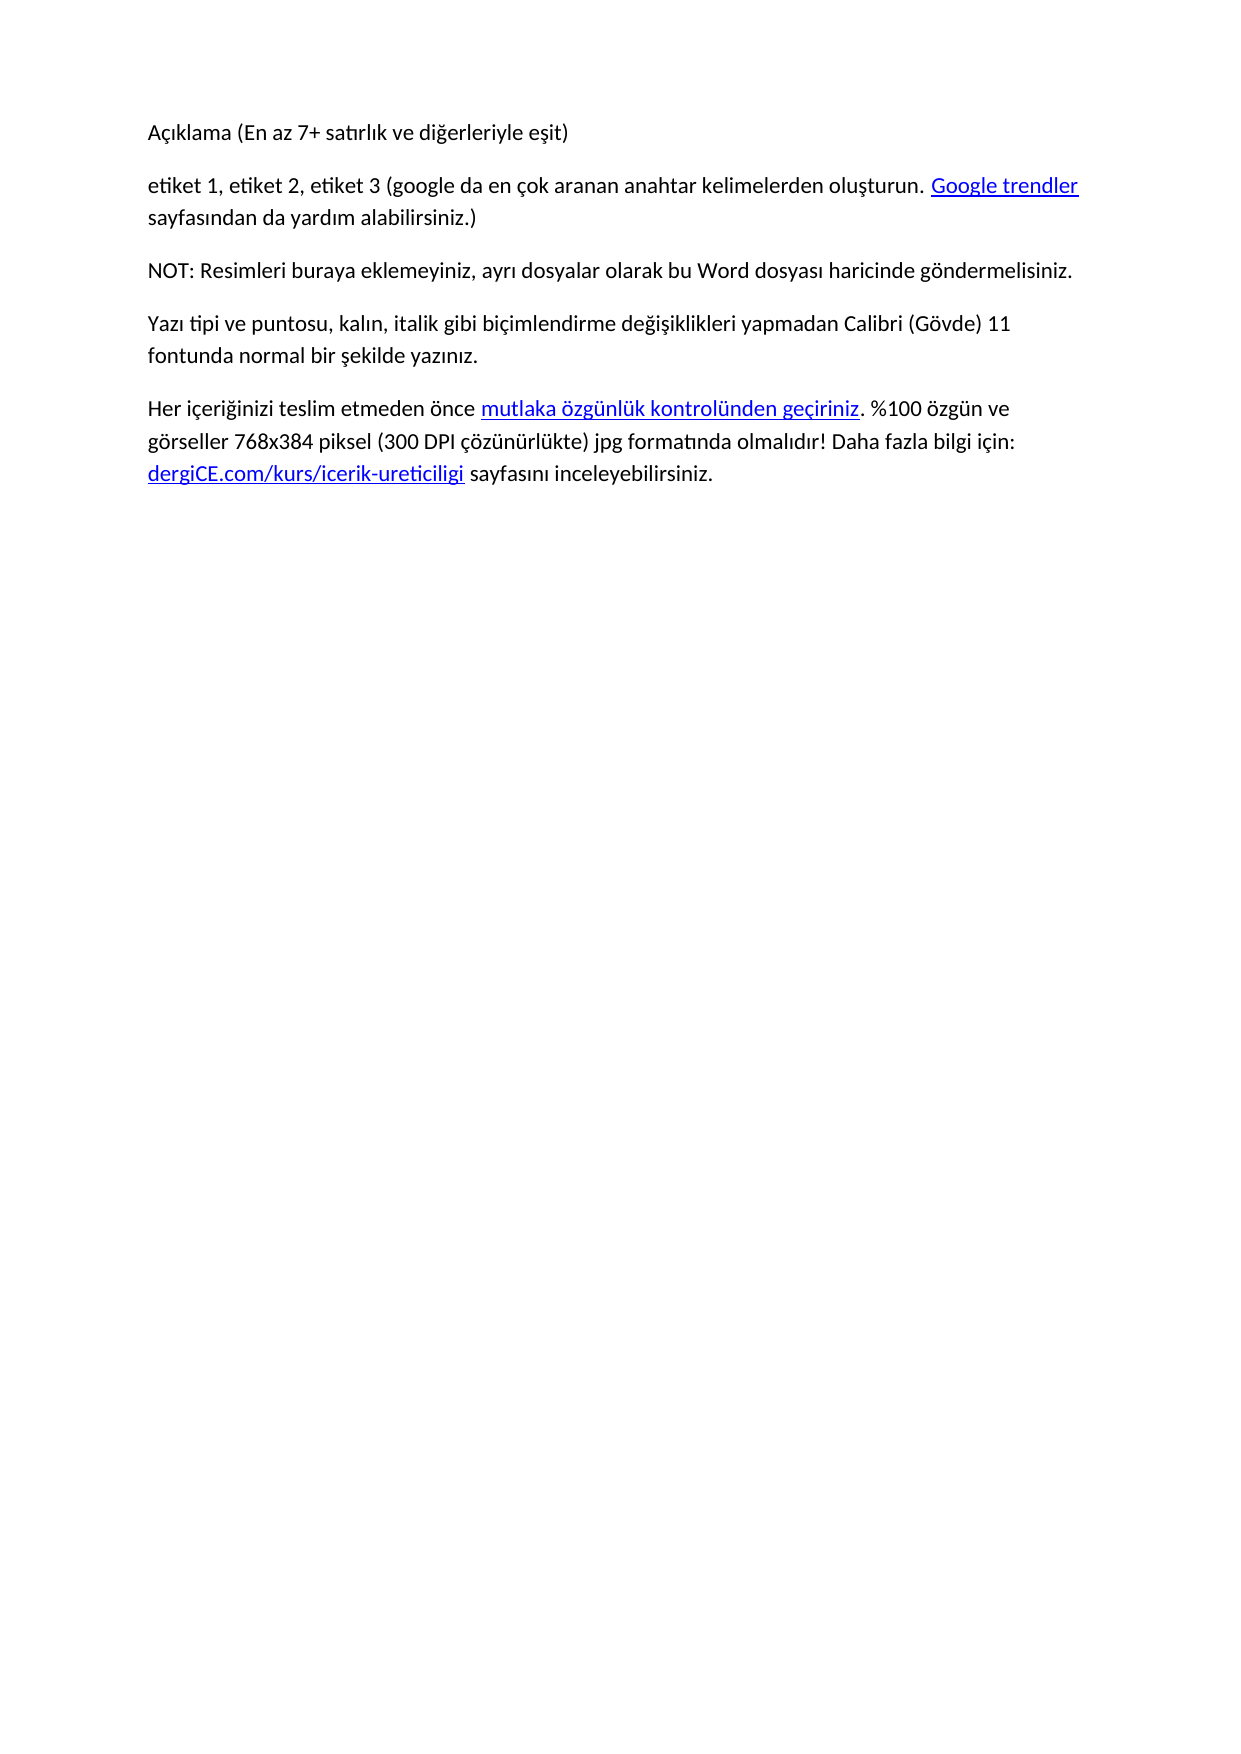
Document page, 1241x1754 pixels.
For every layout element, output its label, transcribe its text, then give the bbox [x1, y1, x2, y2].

text Her içeriğinizi teslim etmeden önce mutlaka özgünlük kontrolünden geçiriniz. %100 özgün ve görseller 768x384 piksel (300 DPI çözünürlükte) jpg formatında olmalıdır! Daha fazla bilgi için: dergiCE.com/kurs/icerik-ureticiligi sayfasını inceleyebilirsiniz. [148, 394, 1093, 487]
text etiket 1, etiket 2, etiket 3 (google da en çok aranan anahtar kelimelerden oluşturun. Google trendler sayfasından da yardım alabilirsiniz.) [148, 171, 1093, 231]
text NOT: Resimleri buraya eklemeyiniz, ayrı dosyalar olarak bu Word dosyası haricinde göndermelisiniz. [148, 256, 1093, 284]
text Yazı tipi ve puntosu, kalın, italik gibi biçimlendirme değişiklikleri yapmadan Calibri (Gövde) 11 fontunda normal bir şekilde yazınız. [148, 309, 1093, 369]
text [148, 118, 1093, 146]
